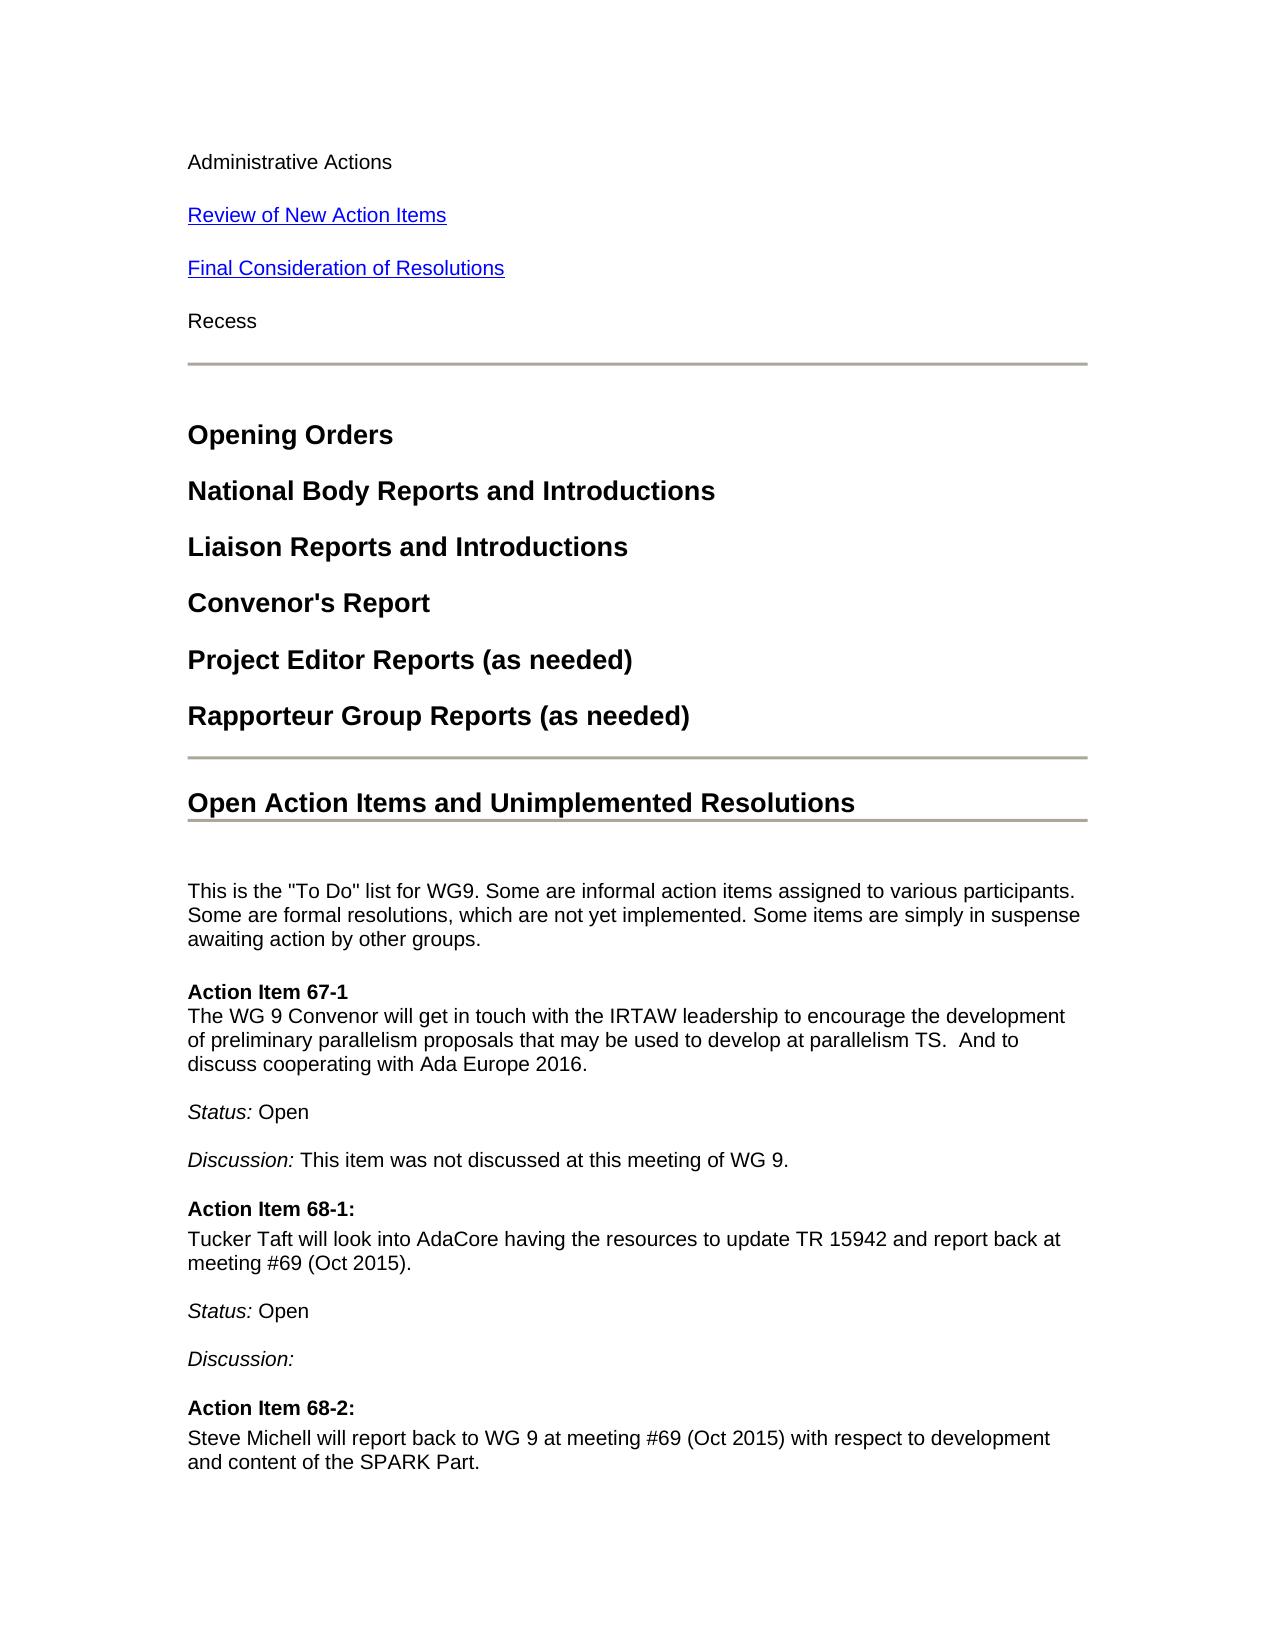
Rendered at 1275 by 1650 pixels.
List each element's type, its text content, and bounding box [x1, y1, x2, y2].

subtitle Rapporteur Group Reports (as needed) [187, 912, 1087, 944]
text Review of New Action Items [187, 416, 1087, 439]
text Action Item 67-1 [187, 1193, 1087, 1217]
subtitle Open Action Items and Unimplemented Resolutions [187, 972, 1087, 1031]
text Scheduling of Future Meetings [187, 309, 1087, 333]
subtitle Opening Orders [187, 631, 1087, 662]
text Committee as a Whole [187, 150, 1087, 174]
text Unfinished Business [187, 203, 1087, 227]
subtitle Open Action Items and Unimplemented Resolutions [187, 1035, 1087, 1062]
subtitle Liaison Reports and Introductions [187, 744, 1087, 775]
text Recess [187, 522, 1087, 546]
text New Business [187, 256, 1087, 280]
text Discussion: This item was not discussed at this meeting of WG 9. [187, 1360, 1087, 1384]
subtitle Convenor's Report [187, 800, 1087, 831]
text Final Consideration of Resolutions [187, 469, 1087, 493]
text Action Item 68-1: [187, 1409, 1087, 1433]
text Administrative Actions [187, 362, 1087, 386]
text This is the "To Do" list for WG9. Some are informal action items assigned to various participants. Some are formal resolutions, which are not yet implemented. Some items are simply in suspense awaiting action by other groups. [187, 1092, 1087, 1163]
subtitle National Body Reports and Introductions [187, 687, 1087, 719]
text The WG 9 Convenor will get in touch with the IRTAW leadership to encourage the development of preliminary parallelism proposals that may be used to develop at parallelism TS. And to discuss cooperating with Ada Europe 2016. [187, 1217, 1087, 1288]
text Status: Open [187, 1312, 1087, 1336]
subtitle Project Editor Reports (as needed) [187, 856, 1087, 887]
text Tucker Taft will look into AdaCore having the resources to update TR 15942 and report back at meeting #69 (Oct 2015). [187, 1439, 1087, 1487]
